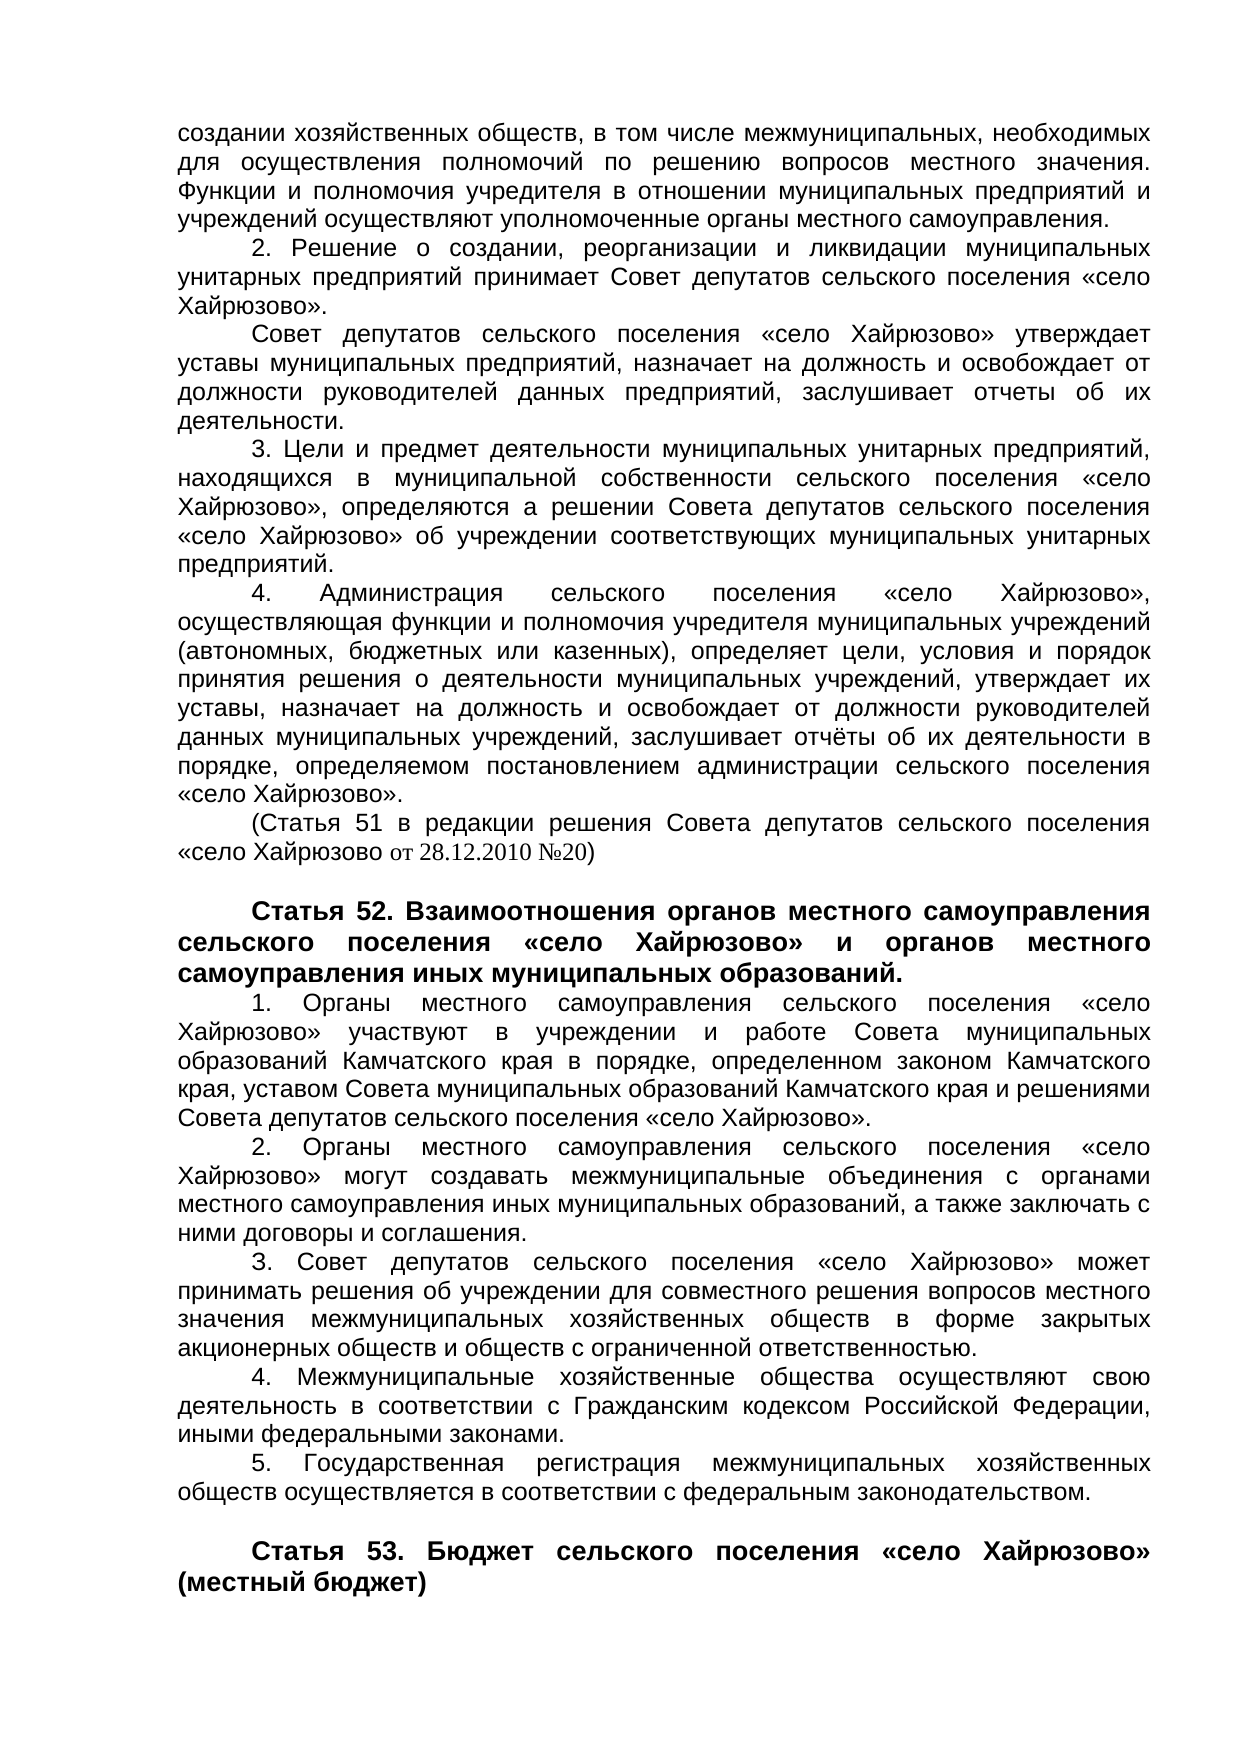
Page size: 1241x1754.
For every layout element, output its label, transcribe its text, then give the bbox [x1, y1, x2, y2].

text (Статья 51 в редакции решения Совета депутатов сельского поселения «село Хайрюзово от 28.12.2010 №20) [177, 808, 1152, 866]
text З. Совет депутатов сельского поселения «село Хайрюзово» может принимать решения об учреждении для совместного решения вопросов местного значения межмуниципальных хозяйственных обществ в форме закрытых акционерных обществ и обществ с ограниченной ответственностью. [177, 1247, 1152, 1362]
text Статья 52. Взаимоотношения органов местного самоуправления сельского поселения «село Хайрюзово» и органов местного самоуправления иных муниципальных образований. [177, 894, 1152, 988]
text 2. Органы местного самоуправления сельского поселения «село Хайрюзово» могут создавать межмуниципальные объединения с органами местного самоуправления иных муниципальных образований, а также заключать с ними договоры и соглашения. [177, 1132, 1152, 1247]
text 4. Межмуниципальные хозяйственные общества осуществляют свою деятельность в соответствии с Гражданским кодексом Российской Федерации, иными федеральными законами. [177, 1362, 1152, 1448]
text 2. Решение о создании, реорганизации и ликвидации муниципальных унитарных предприятий принимает Совет депутатов сельского поселения «село Хайрюзово». [177, 233, 1152, 319]
text 3. Цели и предмет деятельности муниципальных унитарных предприятий, находящихся в муниципальной собственности сельского поселения «село Хайрюзово», определяются а решении Совета депутатов сельского поселения «село Хайрюзово» об учреждении соответствующих муниципальных унитарных предприятий. [177, 434, 1152, 578]
text 1. Органы местного самоуправления сельского поселения «село Хайрюзово» участвуют в учреждении и работе Совета муниципальных образований Камчатского края в порядке, определенном законом Камчатского края, уставом Совета муниципальных образований Камчатского края и решениями Совета депутатов сельского поселения «село Хайрюзово». [177, 988, 1152, 1132]
text 4. Администрация сельского поселения «село Хайрюзово», осуществляющая функции и полномочия учредителя муниципальных учреждений (автономных, бюджетных или казенных), определяет цели, условия и порядок принятия решения о деятельности муниципальных учреждений, утверждает их уставы, назначает на должность и освобождает от должности руководителей данных муниципальных учреждений, заслушивает отчёты об их деятельности в порядке, определяемом постановлением администрации сельского поселения «село Хайрюзово». [177, 578, 1152, 808]
text Совет депутатов сельского поселения «село Хайрюзово» утверждает уставы муниципальных предприятий, назначает на должность и освобождает от должности руководителей данных предприятий, заслушивает отчеты об их деятельности. [177, 319, 1152, 434]
text 5. Государственная регистрация межмуниципальных хозяйственных обществ осуществляется в соответствии с федеральным законодательством. [177, 1448, 1152, 1506]
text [177, 118, 1152, 233]
text Статья 53. Бюджет сельского поселения «село Хайрюзово» (местный бюджет) [177, 1534, 1152, 1597]
